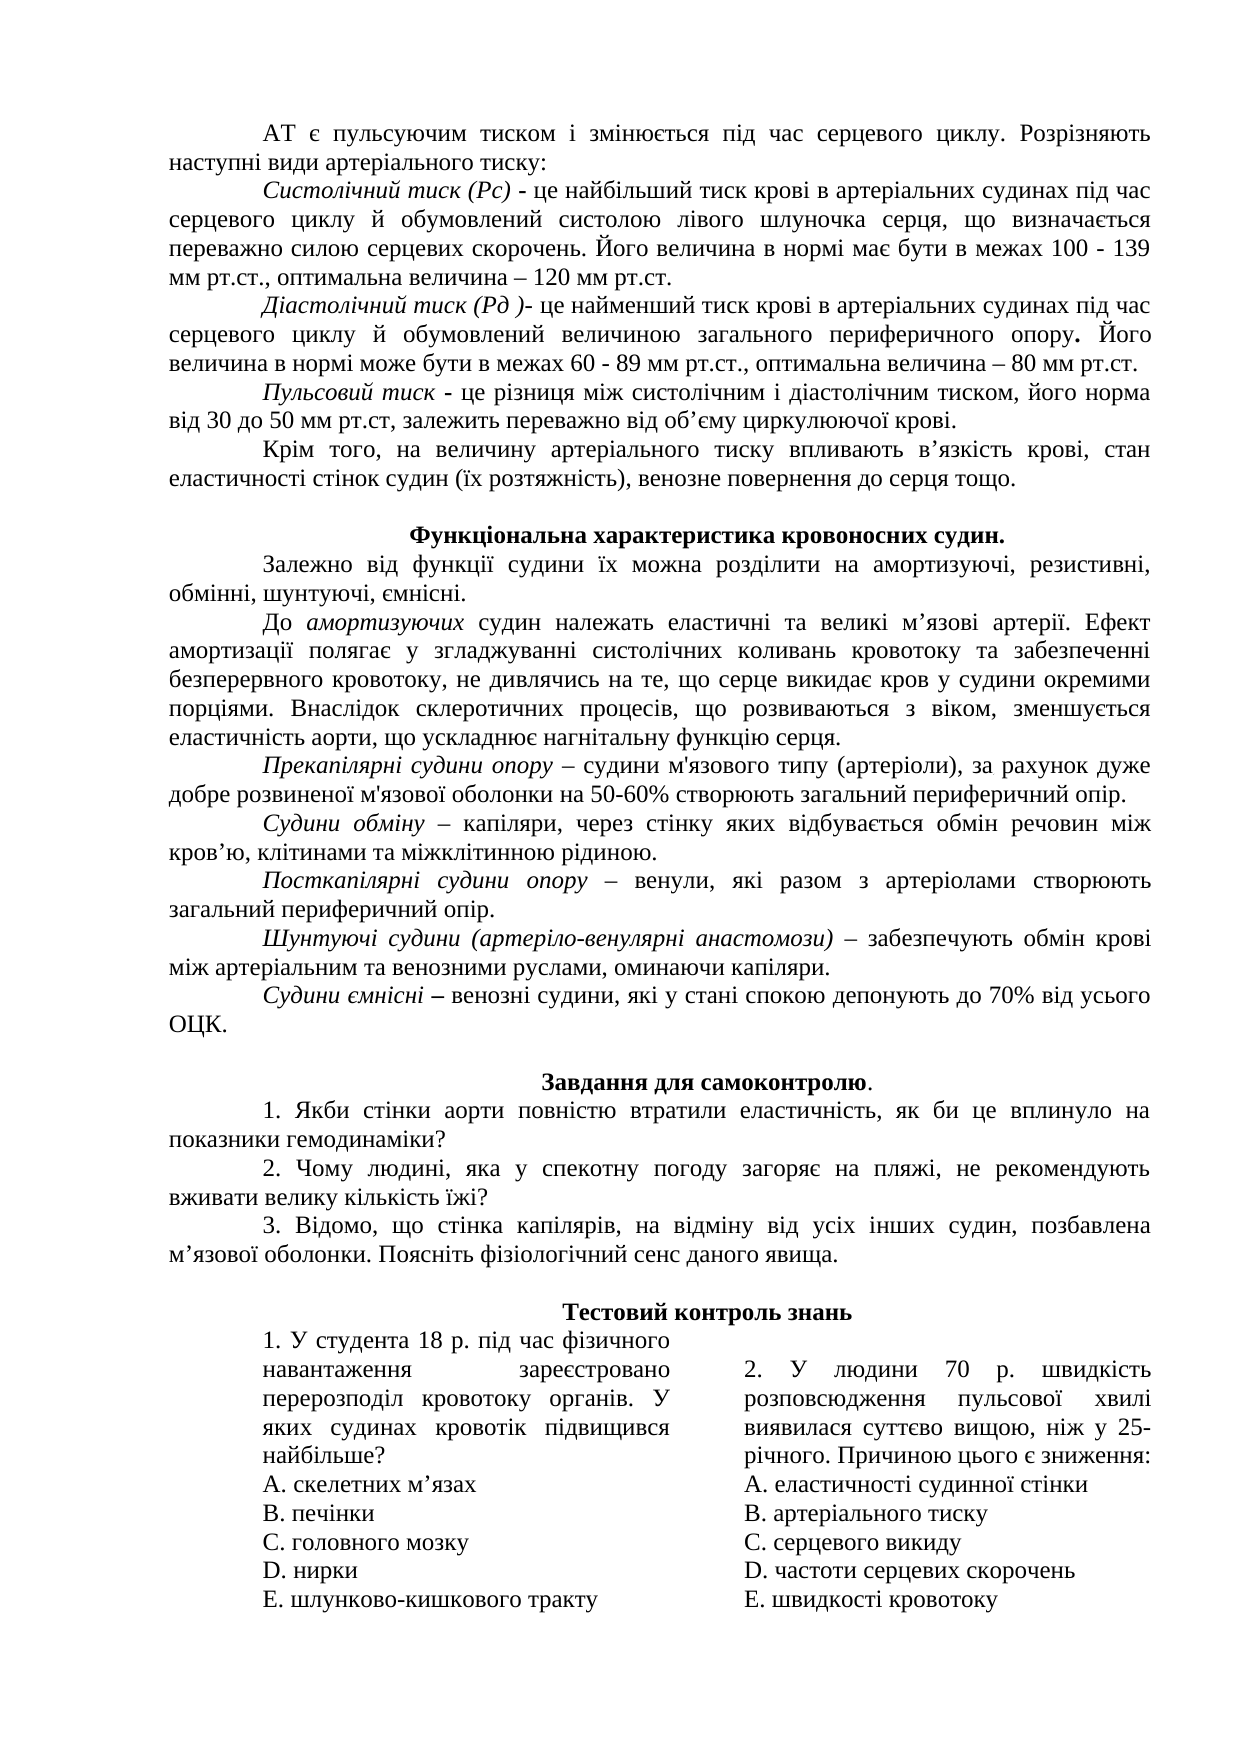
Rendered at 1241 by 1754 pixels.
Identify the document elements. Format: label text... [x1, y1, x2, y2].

text E. шлунково-кишкового тракту [262, 1584, 670, 1613]
text A. скелетних м’язах [262, 1469, 670, 1498]
text 1. У студента 18 р. під час фізичного навантаження зареєстровано перерозподіл кровотоку органів. У яких судинах кровотік підвищився найбільше? [262, 1326, 670, 1469]
text B. печінки [262, 1498, 670, 1527]
text 3. Відомо, що стінка капілярів, на відміну від усіх інших судин, позбавлена м’язової оболонки. Поясніть фізіологічний сенс даного явища. [169, 1211, 1152, 1268]
text Шунтуючі судини (артеріло-венулярні анастомози) – забезпечують обмін крові між артеріальним та венозними руслами, оминаючи капіляри. [169, 923, 1152, 981]
text АТ є пульсуючим тиском і змінюється під час серцевого циклу. Розрізняють наступні види артеріального тиску: [169, 118, 1152, 176]
text 1. Якби стінки аорти повністю втратили еластичність, як би це вплинуло на показники гемодинаміки? [169, 1096, 1152, 1153]
text 2. Чому людині, яка у спекотну погоду загоряє на пляжі, не рекомендують вживати велику кількість їжі? [169, 1153, 1152, 1211]
text Судини обміну – капіляри, через стінку яких відбувається обмін речовин між кров’ю, клітинами та міжклітинною рідиною. [169, 808, 1152, 866]
text До амортизуючих судин належать еластичні та великі м’язові артерії. Ефект амортизації полягає у згладжуванні систолічних коливань кровотоку та забезпеченні безперервного кровотоку, не дивлячись на те, що серце викидає кров у судини окремими порціями. Внаслідок склеротичних процесів, що розвиваються з віком, зменшується еластичність аорти, що ускладнює нагнітальну функцію серця. [169, 607, 1152, 751]
text Посткапілярні судини опору – венули, які разом з артеріолами створюють загальний периферичний опір. [169, 866, 1152, 923]
text Залежно від функції судини їх можна розділити на амортизуючі, резистивні, обмінні, шунтуючі, ємнісні. [169, 549, 1152, 607]
text Діастолічний тиск (Рд )- це найменший тиск крові в артеріальних судинах під час серцевого циклу й обумовлений величиною загального периферичного опору. Його величина в нормі може бути в межах 60 - рт.ст., оптимальна величина – рт.ст. [169, 291, 1152, 377]
text D. нирки [262, 1556, 670, 1584]
text 2. У людини 70 р. швидкість розповсюдження пульсової хвилі виявилася суттєво вищою, ніж у 25-річного. Причиною цього є зниження: [744, 1354, 1152, 1469]
text Функціональна характеристика кровоносних судин. [169, 521, 1152, 549]
text C. серцевого викиду [744, 1527, 1152, 1556]
text Пульсовий тиск - це різниця між систолічним і діастолічним тиском, його норма від 30 до рт.ст, залежить переважно від об’єму циркулюючої крові. [169, 377, 1152, 434]
text C. головного мозку [262, 1527, 670, 1556]
text Систолічний тиск (Рс) - це найбільший тиск крові в артеріальних судинах під час серцевого циклу й обумовлений систолою лівого шлуночка серця, що визначається переважно силою серцевих скорочень. Його величина в нормі має бути в межах 100 - рт.ст., оптимальна величина – рт.ст. [169, 176, 1152, 291]
text Тестовий контроль знань [262, 1297, 1152, 1326]
text D. частоти серцевих скорочень [744, 1556, 1152, 1584]
text A. еластичності судинної стінки [744, 1469, 1152, 1498]
text Прекапілярні судини опору – судини м'язового типу (артеріоли), за рахунок дуже добре розвиненої м'язової оболонки на 50-60% створюють загальний периферичний опір. [169, 751, 1152, 808]
text Судини ємнісні – венозні судини, які у стані спокою депонують до 70% від усього ОЦК. [169, 981, 1152, 1038]
text E. швидкості кровотоку [744, 1584, 1152, 1613]
text B. артеріального тиску [744, 1498, 1152, 1527]
text Завдання для самоконтролю. [169, 1067, 1152, 1096]
text Крім того, на величину артеріального тиску впливають в’язкість крові, стан еластичності стінок судин (їх розтяжність), венозне повернення до серця тощо. [169, 434, 1152, 492]
